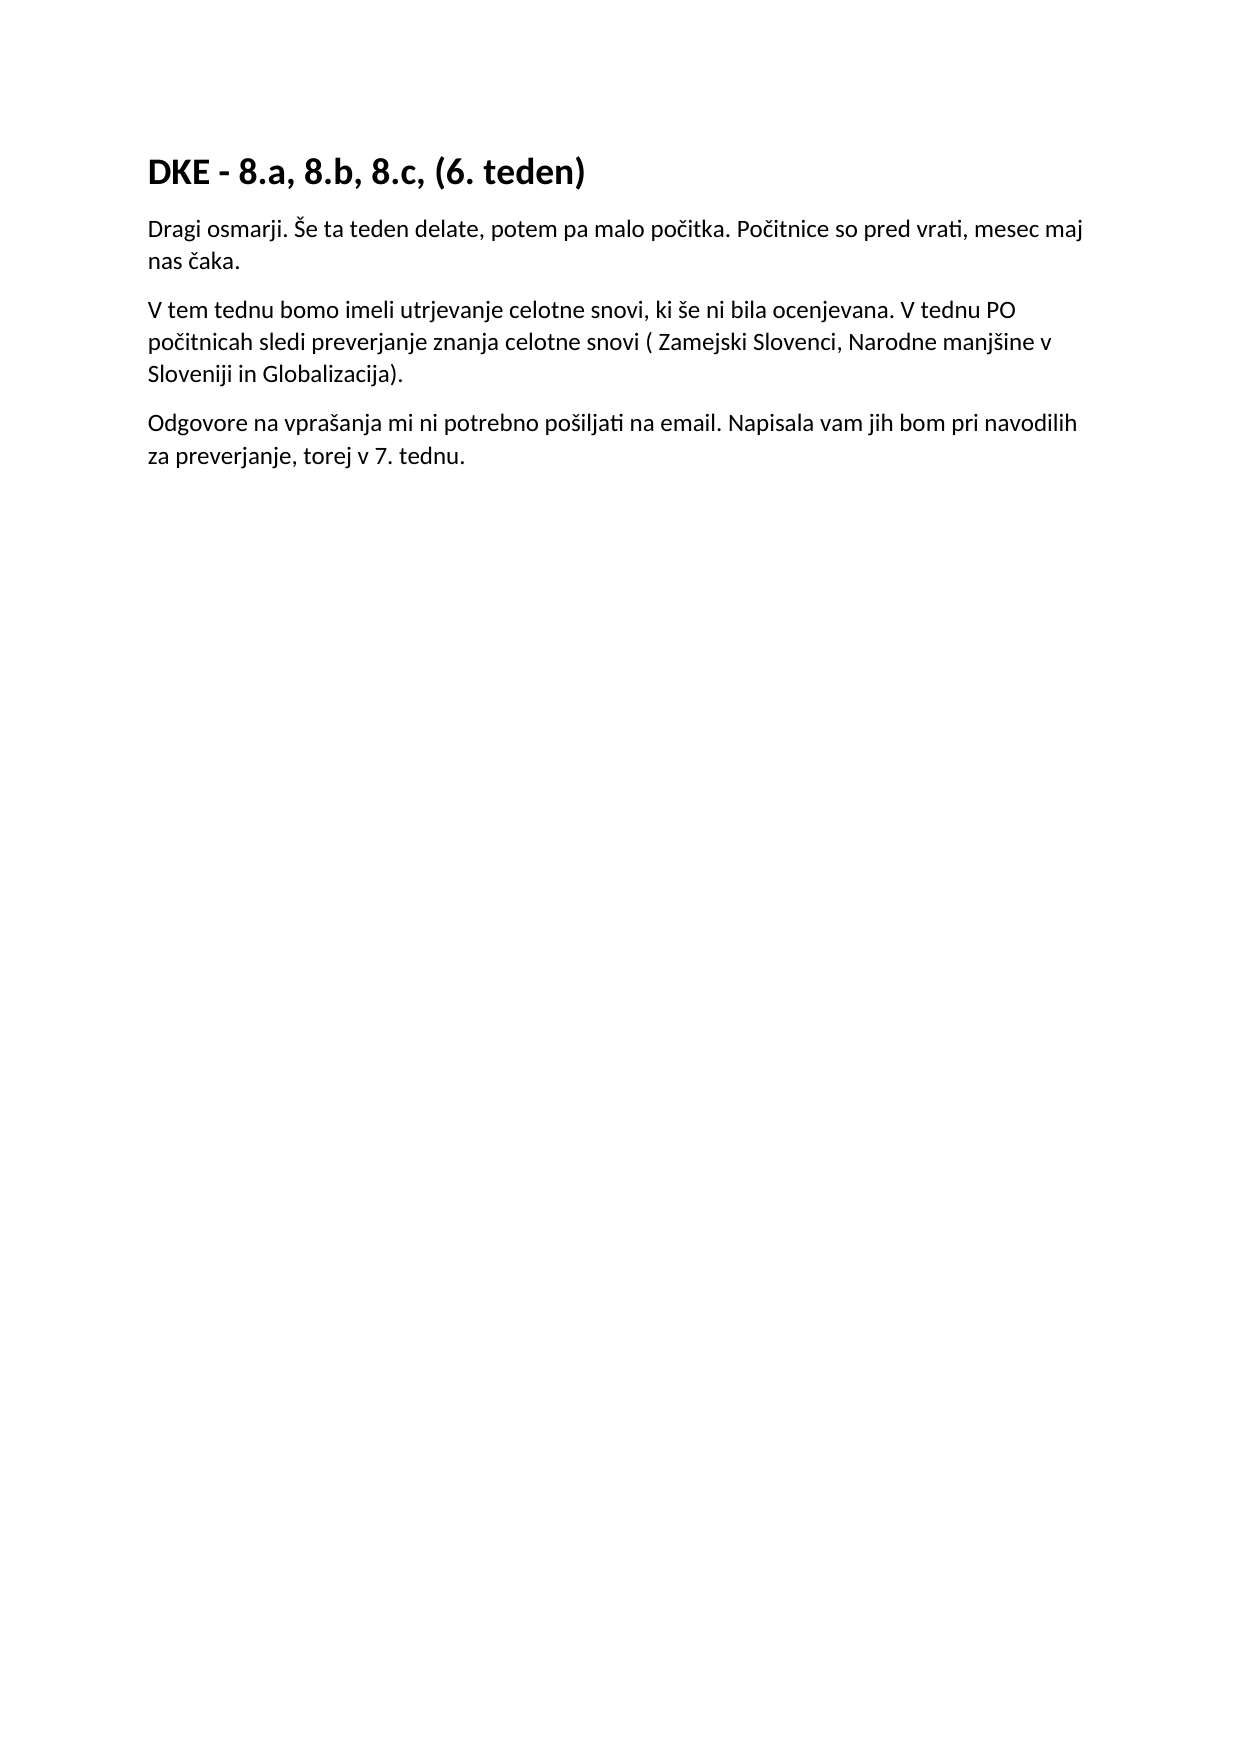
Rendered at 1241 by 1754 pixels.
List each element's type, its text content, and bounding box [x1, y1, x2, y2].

text DKE - 8.a, 8.b, 8.c, (6. teden) [148, 148, 1093, 193]
text Odgovore na vprašanja mi ni potrebno pošiljati na email. Napisala vam jih bom pri navodilih za preverjanje, torej v 7. tednu. [148, 408, 1093, 470]
text V tem tednu bomo imeli utrjevanje celotne snovi, ki še ni bila ocenjevana. V tednu PO počitnicah sledi preverjanje znanja celotne snovi ( Zamejski Slovenci, Narodne manjšine v Sloveniji in Globalizacija). [148, 294, 1093, 389]
text Dragi osmarji. Še ta teden delate, potem pa malo počitka. Počitnice so pred vrati, mesec maj nas čaka. [148, 213, 1093, 276]
